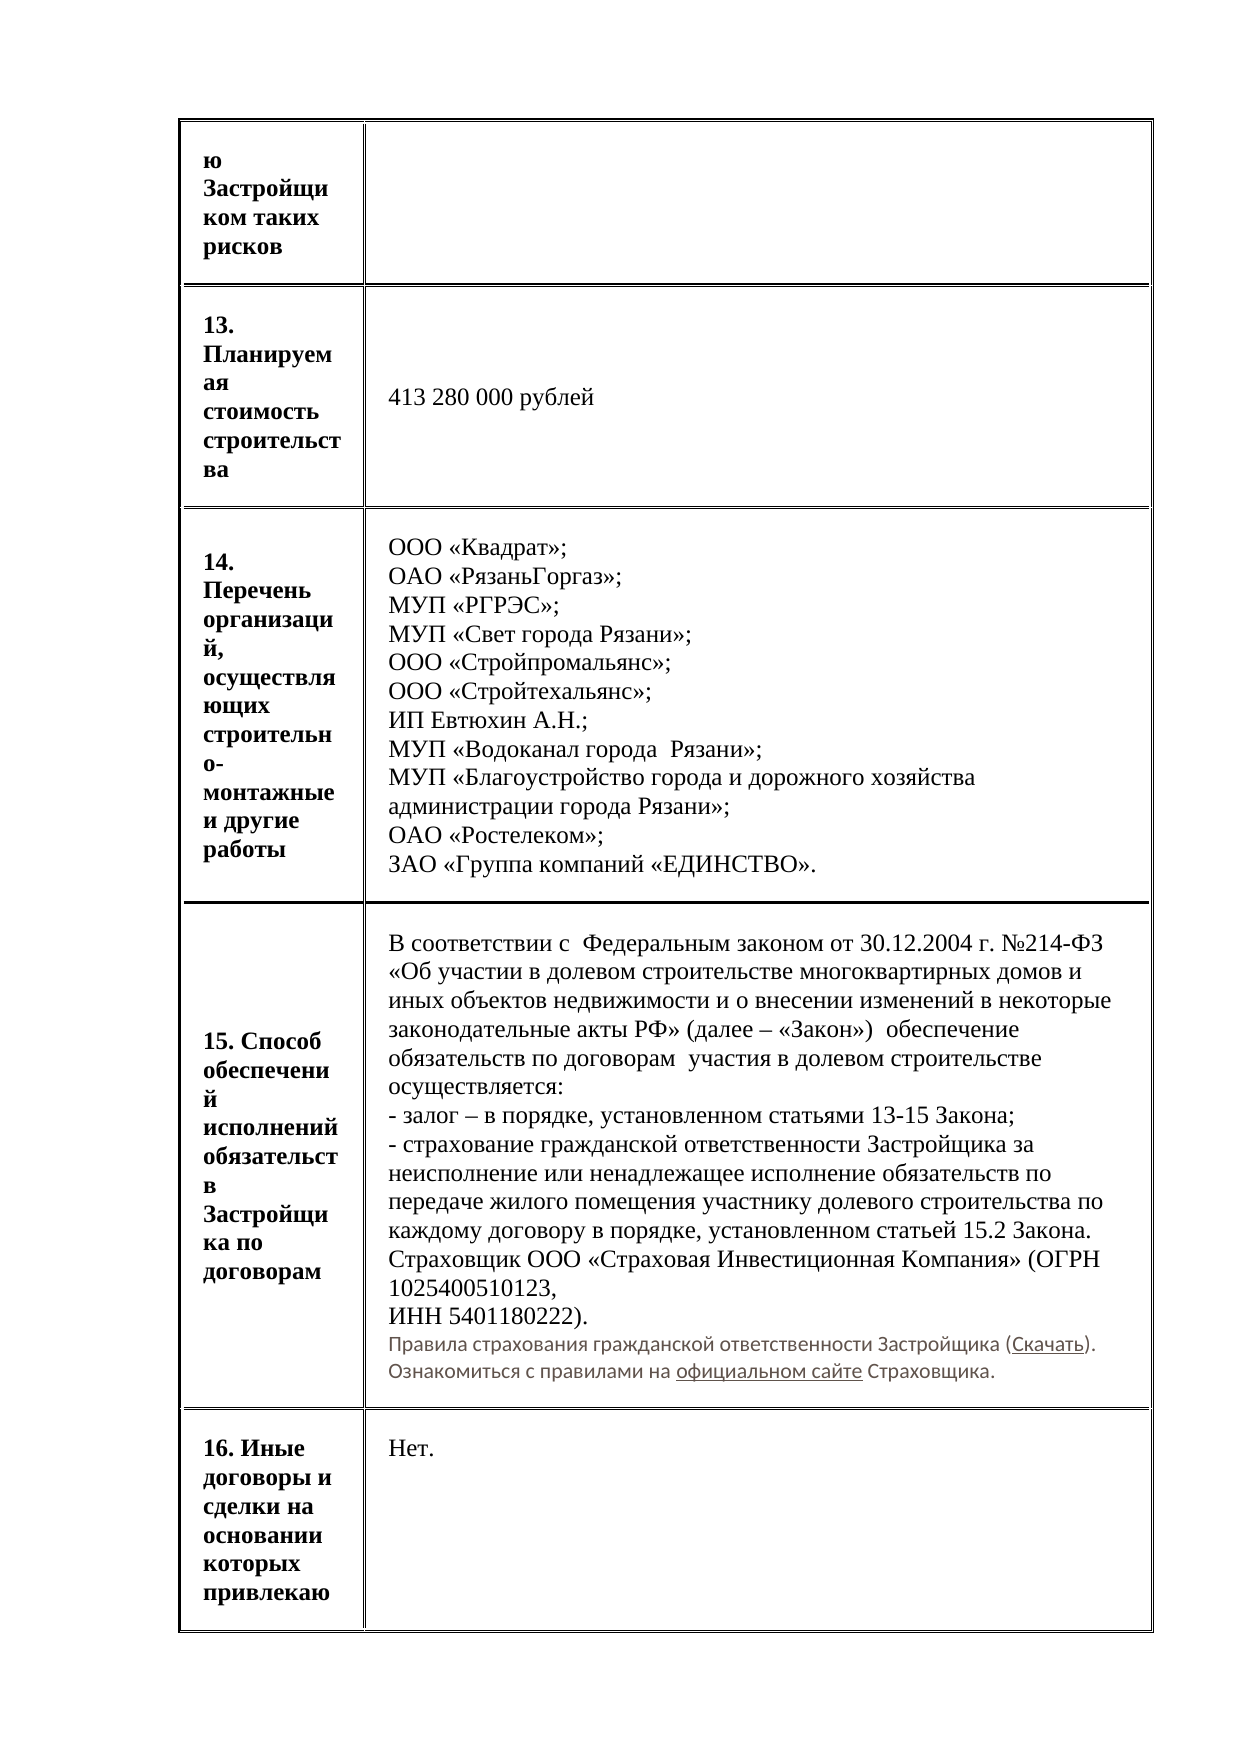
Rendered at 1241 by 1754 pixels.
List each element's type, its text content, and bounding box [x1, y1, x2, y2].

table_cell Нет. [365, 1407, 1152, 1629]
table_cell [181, 122, 365, 283]
table_cell 13. Планируемая стоимость строительства [181, 283, 363, 506]
table_cell 413 280 000 рублей [366, 283, 1151, 506]
table_cell 14. Перечень организаций, осуществляющих строительно-монтажные и другие работы [180, 506, 365, 901]
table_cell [180, 1407, 365, 1629]
table_cell 15. Способ обеспечений исполнений обязательств Застройщика по договорам [181, 901, 363, 1407]
table_cell В соответствии с Федеральным законом от 30.12.2004 г. №214-ФЗ «Об участии в долевом строительстве многоквартирных домов и иных объектов недвижимости и о внесении изменений в некоторые законодательные акты РФ» (далее – «Закон») обеспечение обязательств по договорам участия в долевом строительстве осуществляется: - залог – в порядке, установленном статьями 13-15 Закона; - страхование гражданской ответственности Застройщика за неисполнение или ненадлежащее исполнение обязательств по передаче жилого помещения участнику долевого строительства по каждому договору в порядке, установленном статьей 15.2 Закона. Страховщик ООО «Страховая Инвестиционная Компания» (ОГРН 1025400510123, ИНН 5401180222). Правила страхования гражданской ответственности Застройщика (Скачать). Ознакомиться с правилами на официальном сайте Страховщика. [366, 901, 1151, 1407]
table_cell ООО «Квадрат»; ОАО «РязаньГоргаз»; МУП «РГРЭС»; МУП «Свет города Рязани»; ООО «Стройпромальянс»; ООО «Стройтехальянс»; ИП Евтюхин А.Н.; МУП «Водоканал города Рязани»; МУП «Благоустройство города и дорожного хозяйства администрации города Рязани»; ОАО «Ростелеком»; ЗАО «Группа компаний «ЕДИНСТВО». [365, 506, 1152, 901]
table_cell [365, 122, 1151, 283]
